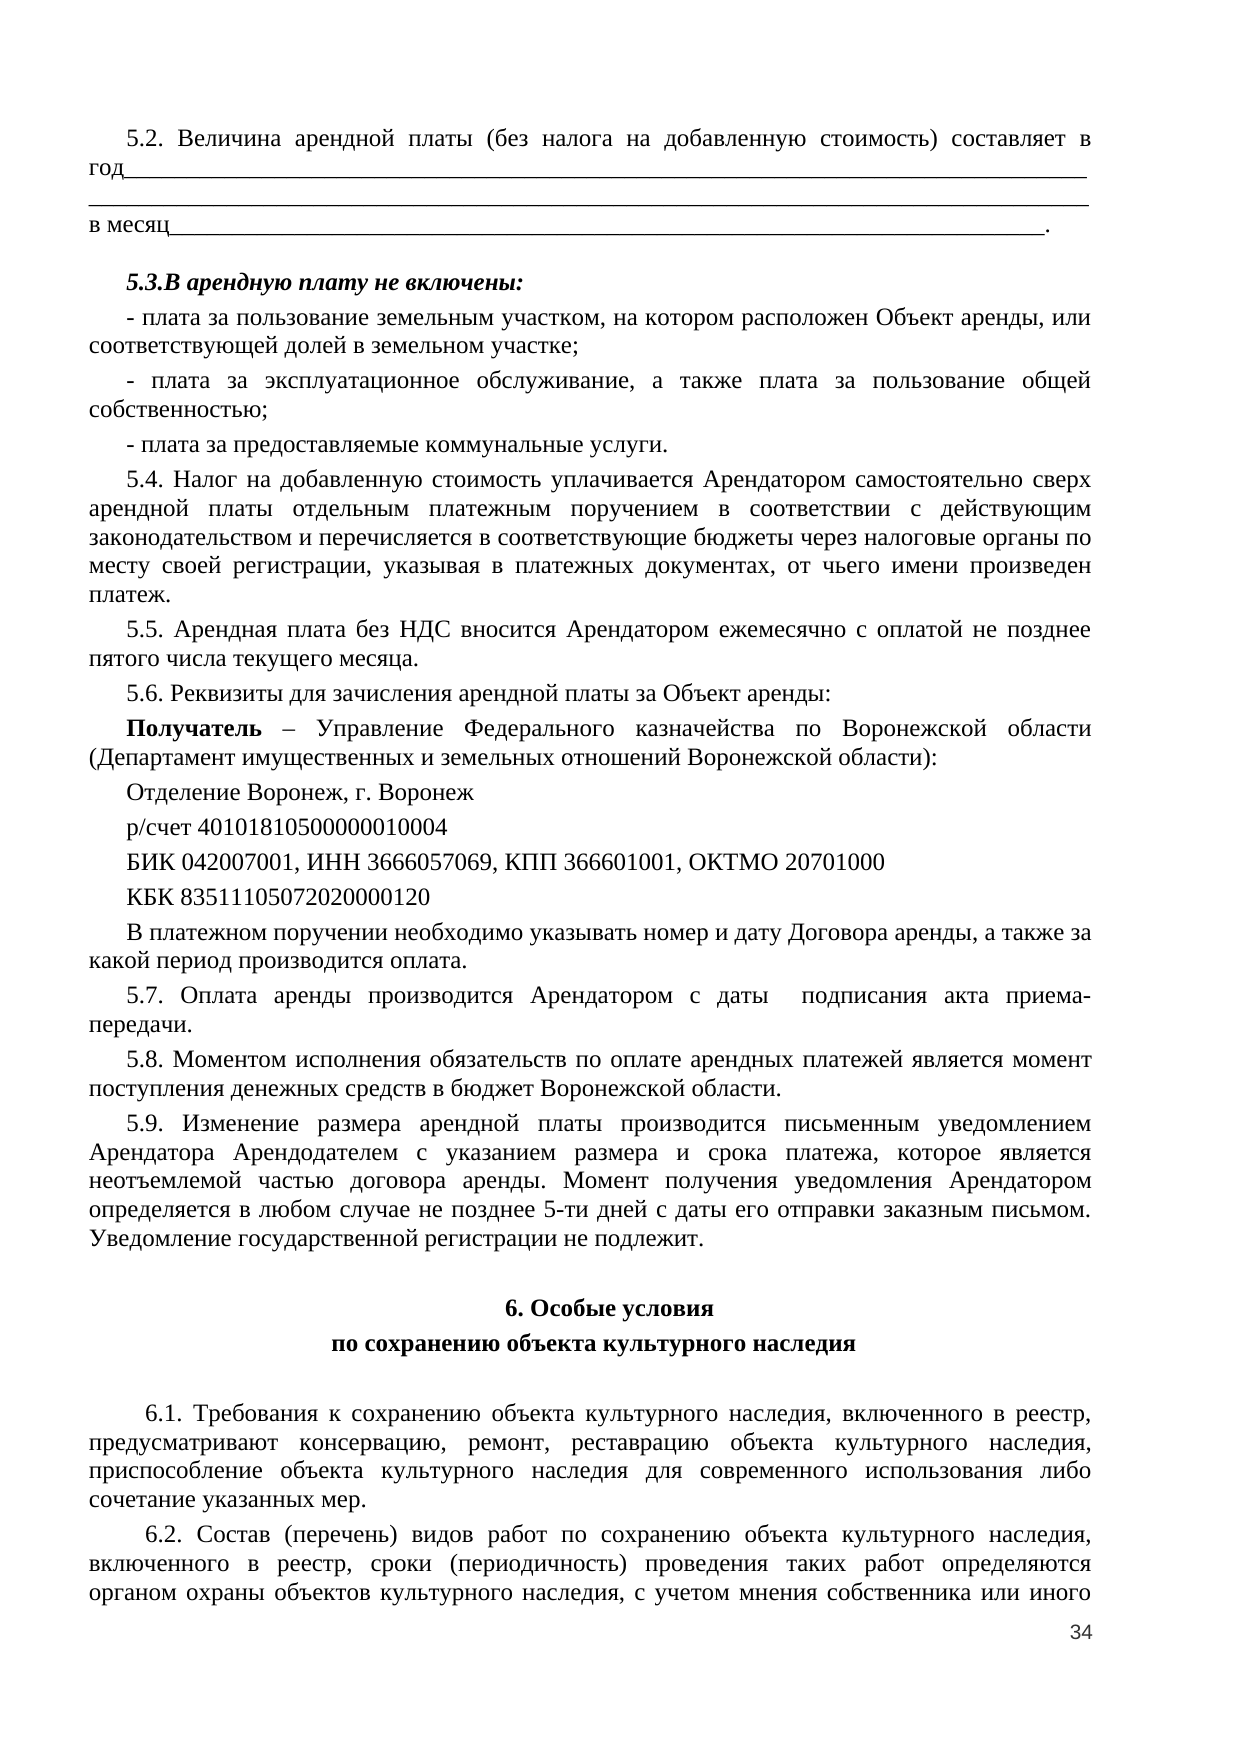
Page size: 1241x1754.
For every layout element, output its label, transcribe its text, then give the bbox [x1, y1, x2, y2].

text 5.7. Оплата аренды производится Арендатором с даты подписания акта приема-передачи. [89, 980, 1092, 1038]
text 5.9. Изменение размера арендной платы производится письменным уведомлением Арендатора Арендодателем с указанием размера и срока платежа, которое является неотъемлемой частью договора аренды. Момент получения уведомления Арендатором определяется в любом случае не позднее 5-ти дней с даты его отправки заказным письмом. Уведомление государственной регистрации не подлежит. [89, 1108, 1092, 1252]
text Отделение Воронеж, г. Воронеж [89, 777, 1092, 805]
text 5.5. Арендная плата без НДС вносится Арендатором ежемесячно с оплатой не позднее пятого числа текущего месяца. [89, 614, 1092, 672]
text Получатель – Управление Федерального казначейства по Воронежской области (Департамент имущественных и земельных отношений Воронежской области): [89, 713, 1092, 770]
text КБК 83511105072020000120 [89, 882, 1092, 910]
text 5.2. Величина арендной платы (без налога на добавленную стоимость) составляет в год_____________________________________________________________________________________________________________________________________________________________в месяц______________________________________________________________________. [89, 123, 1092, 238]
text 5.8. Моментом исполнения обязательств по оплате арендных платежей является момент поступления денежных средств в бюджет Воронежской области. [89, 1044, 1092, 1102]
text 6.1. Требования к сохранению объекта культурного наследия, включенного в реестр, предусматривают консервацию, ремонт, реставрацию объекта культурного наследия, приспособление объекта культурного наследия для современного использования либо сочетание указанных мер. [89, 1398, 1092, 1513]
text 6. Особые условия [89, 1293, 1092, 1322]
text 5.4. Налог на добавленную стоимость уплачивается Арендатором самостоятельно сверх арендной платы отдельным платежным поручением в соответствии с действующим законодательством и перечисляется в соответствующие бюджеты через налоговые органы по месту своей регистрации, указывая в платежных документах, от чьего имени произведен платеж. [89, 464, 1092, 608]
text 5.6. Реквизиты для зачисления арендной платы за Объект аренды: [89, 678, 1092, 707]
text - плата за пользование земельным участком, на котором расположен Объект аренды, или соответствующей долей в земельном участке; [89, 302, 1092, 359]
text 5.3.В арендную плату не включены: [89, 267, 1092, 295]
text БИК 042007001, ИНН 3666057069, КПП 366601001, ОКТМО 20701000 [89, 847, 1092, 875]
text В платежном поручении необходимо указывать номер и дату Договора аренды, а также за какой период производится оплата. [89, 917, 1092, 974]
text - плата за предоставляемые коммунальные услуги. [89, 429, 1092, 458]
text - плата за эксплуатационное обслуживание, а также плата за пользование общей собственностью; [89, 365, 1092, 423]
text по сохранению объекта культурного наследия [89, 1328, 1092, 1357]
text р/счет 40101810500000010004 [89, 812, 1092, 840]
